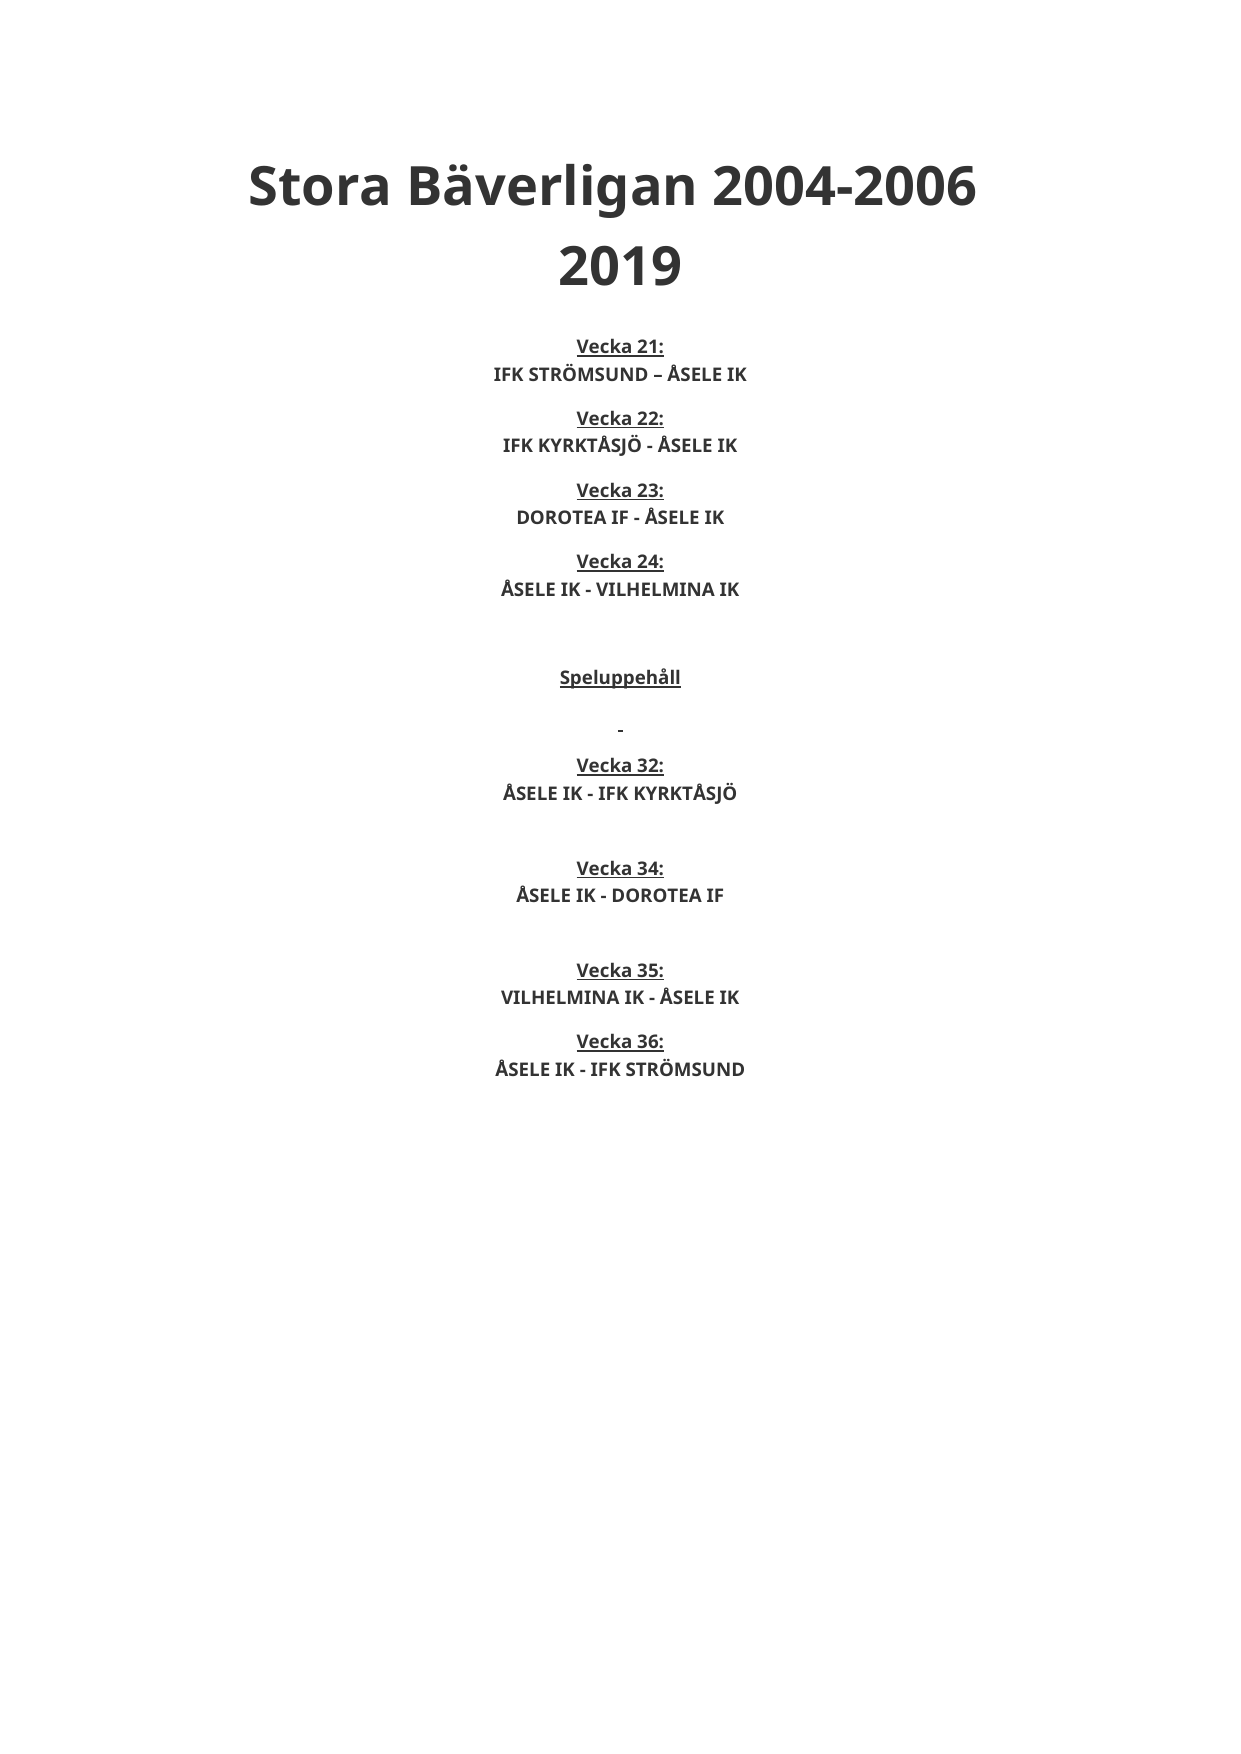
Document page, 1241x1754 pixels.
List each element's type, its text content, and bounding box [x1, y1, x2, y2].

text Vecka 32: ÅSELE IK - IFK KYRKTÅSJÖ [148, 753, 1093, 836]
text Speluppehåll [148, 664, 1093, 690]
text Vecka 22: IFK KYRKTÅSJÖ - ÅSELE IK [148, 405, 1093, 458]
text Stora Bäverligan 2004-2006 2019 Vecka 21: IFK STRÖMSUND – ÅSELE IK [148, 148, 1093, 387]
text Vecka 36: ÅSELE IK - IFK STRÖMSUND [148, 1028, 1093, 1082]
text Vecka 34: ÅSELE IK - DOROTEA IF [148, 855, 1093, 938]
text Vecka 35: VILHELMINA IK - ÅSELE IK [148, 957, 1093, 1010]
text Vecka 23: DOROTEA IF - ÅSELE IK [148, 477, 1093, 530]
text Vecka 24: ÅSELE IK - VILHELMINA IK [148, 548, 1093, 602]
